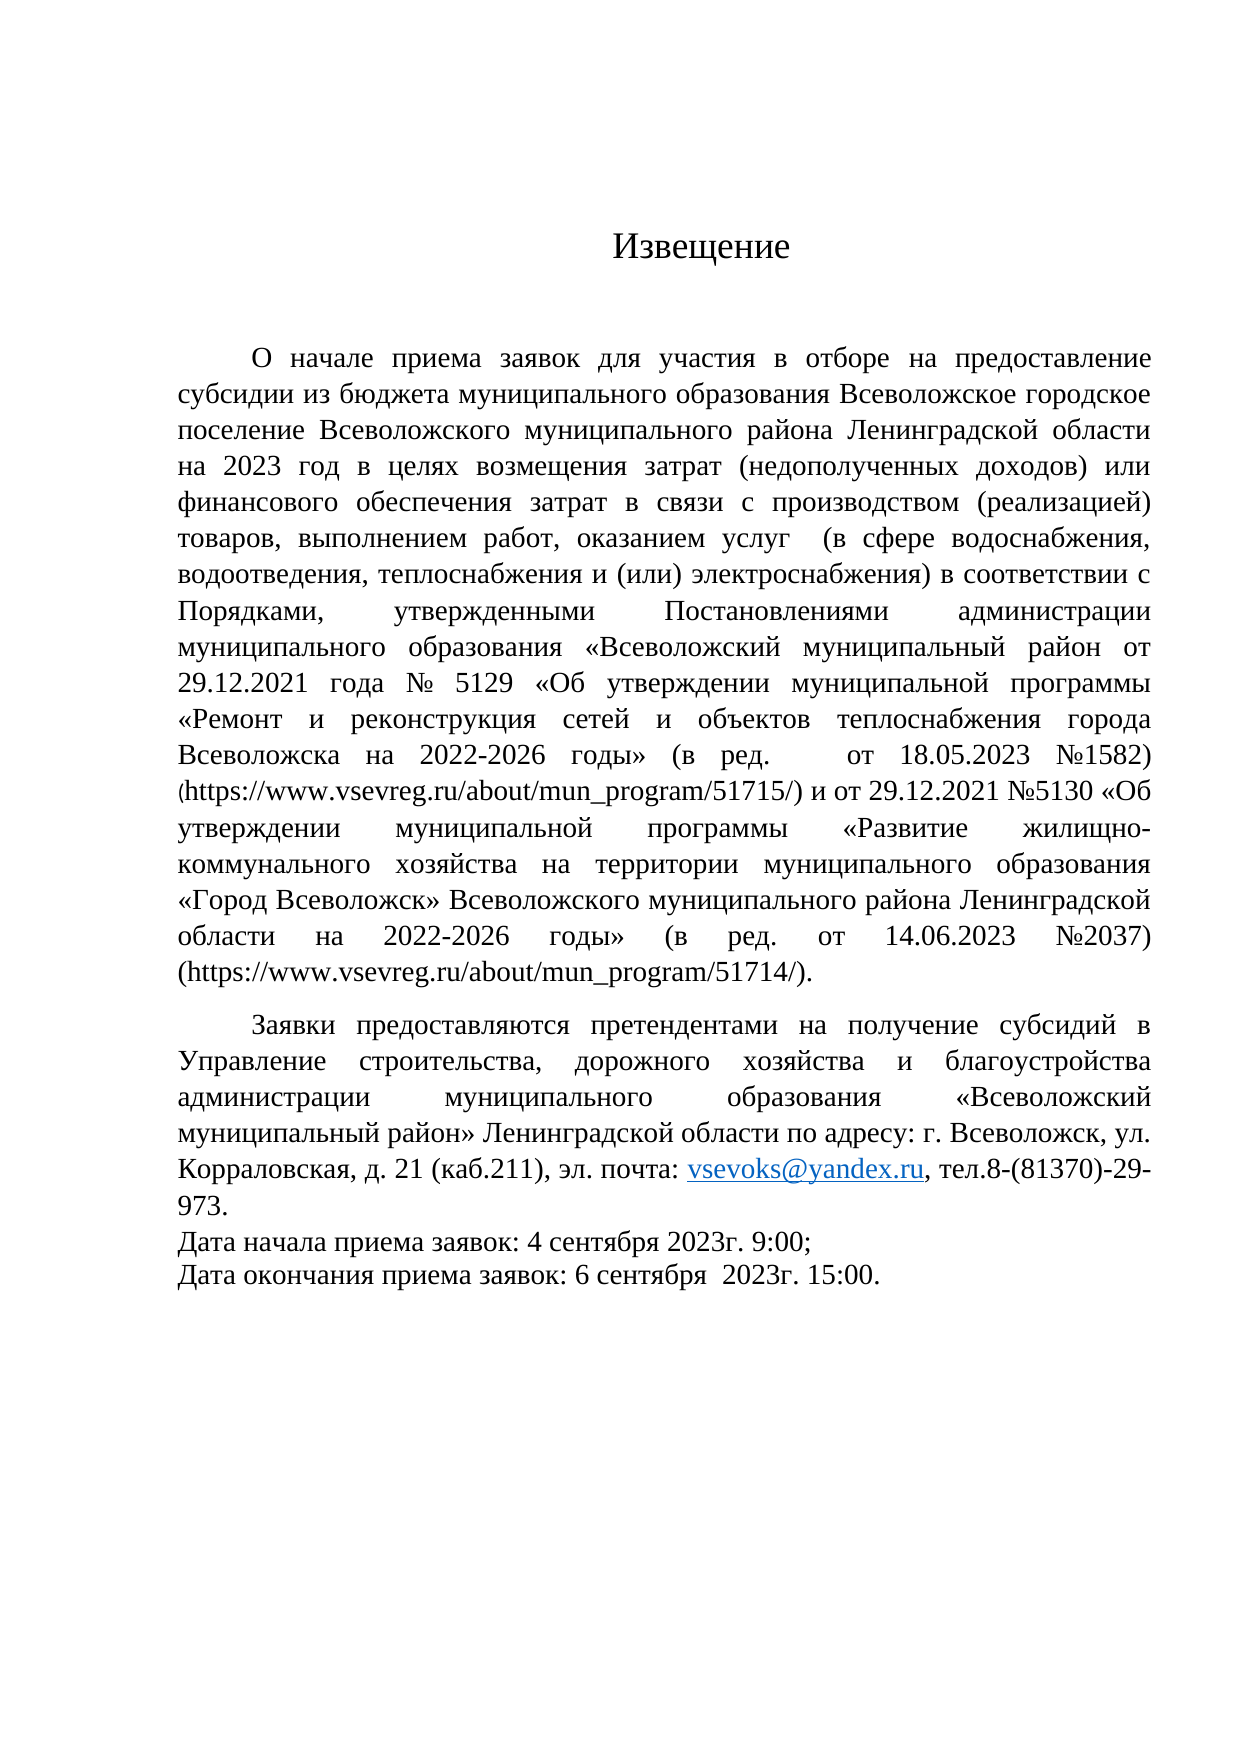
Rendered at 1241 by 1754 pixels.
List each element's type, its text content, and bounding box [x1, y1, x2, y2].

text Дата окончания приема заявок: 6 сентября 2023г. 15:00. [177, 1257, 1152, 1291]
text Извещение [177, 224, 1152, 267]
text Дата начала приема заявок: 4 сентября 2023г. 9:00; [177, 1224, 1152, 1257]
text Заявки предоставляются претендентами на получение субсидий в Управление строительства, дорожного хозяйства и благоустройства администрации муниципального образования «Всеволожский муниципальный район» Ленинградской области по адресу: г. Всеволожск, ул. Корраловская, д. 21 (каб.211), эл. почта: vsevoks@yandex.ru, тел.8-(81370)-29-973. [177, 1007, 1152, 1221]
text О начале приема заявок для участия в отборе на предоставление субсидии из бюджета муниципального образования Всеволожское городское поселение Всеволожского муниципального района Ленинградской области на 2023 год в целях возмещения затрат (недополученных доходов) или финансового обеспечения затрат в связи с производством (реализацией) товаров, выполнением работ, оказанием услуг (в сфере водоснабжения, водоотведения, теплоснабжения и (или) электроснабжения) в соответствии с Порядками, утвержденными Постановлениями администрации муниципального образования «Всеволожский муниципальный район от 29.12.2021 года № 5129 «Об утверждении муниципальной программы «Ремонт и реконструкция сетей и объектов теплоснабжения города Всеволожска на 2022-2026 годы» (в ред. от 18.05.2023 №1582) (https://www.vsevreg.ru/about/mun_program/51715/) и от 29.12.2021 №5130 «Об утверждении муниципальной программы «Развитие жилищно-коммунального хозяйства на территории муниципального образования «Город Всеволожск» Всеволожского муниципального района Ленинградской области на 2022-2026 годы» (в ред. от 14.06.2023 №2037) (https://www.vsevreg.ru/about/mun_program/51714/). [177, 340, 1152, 988]
